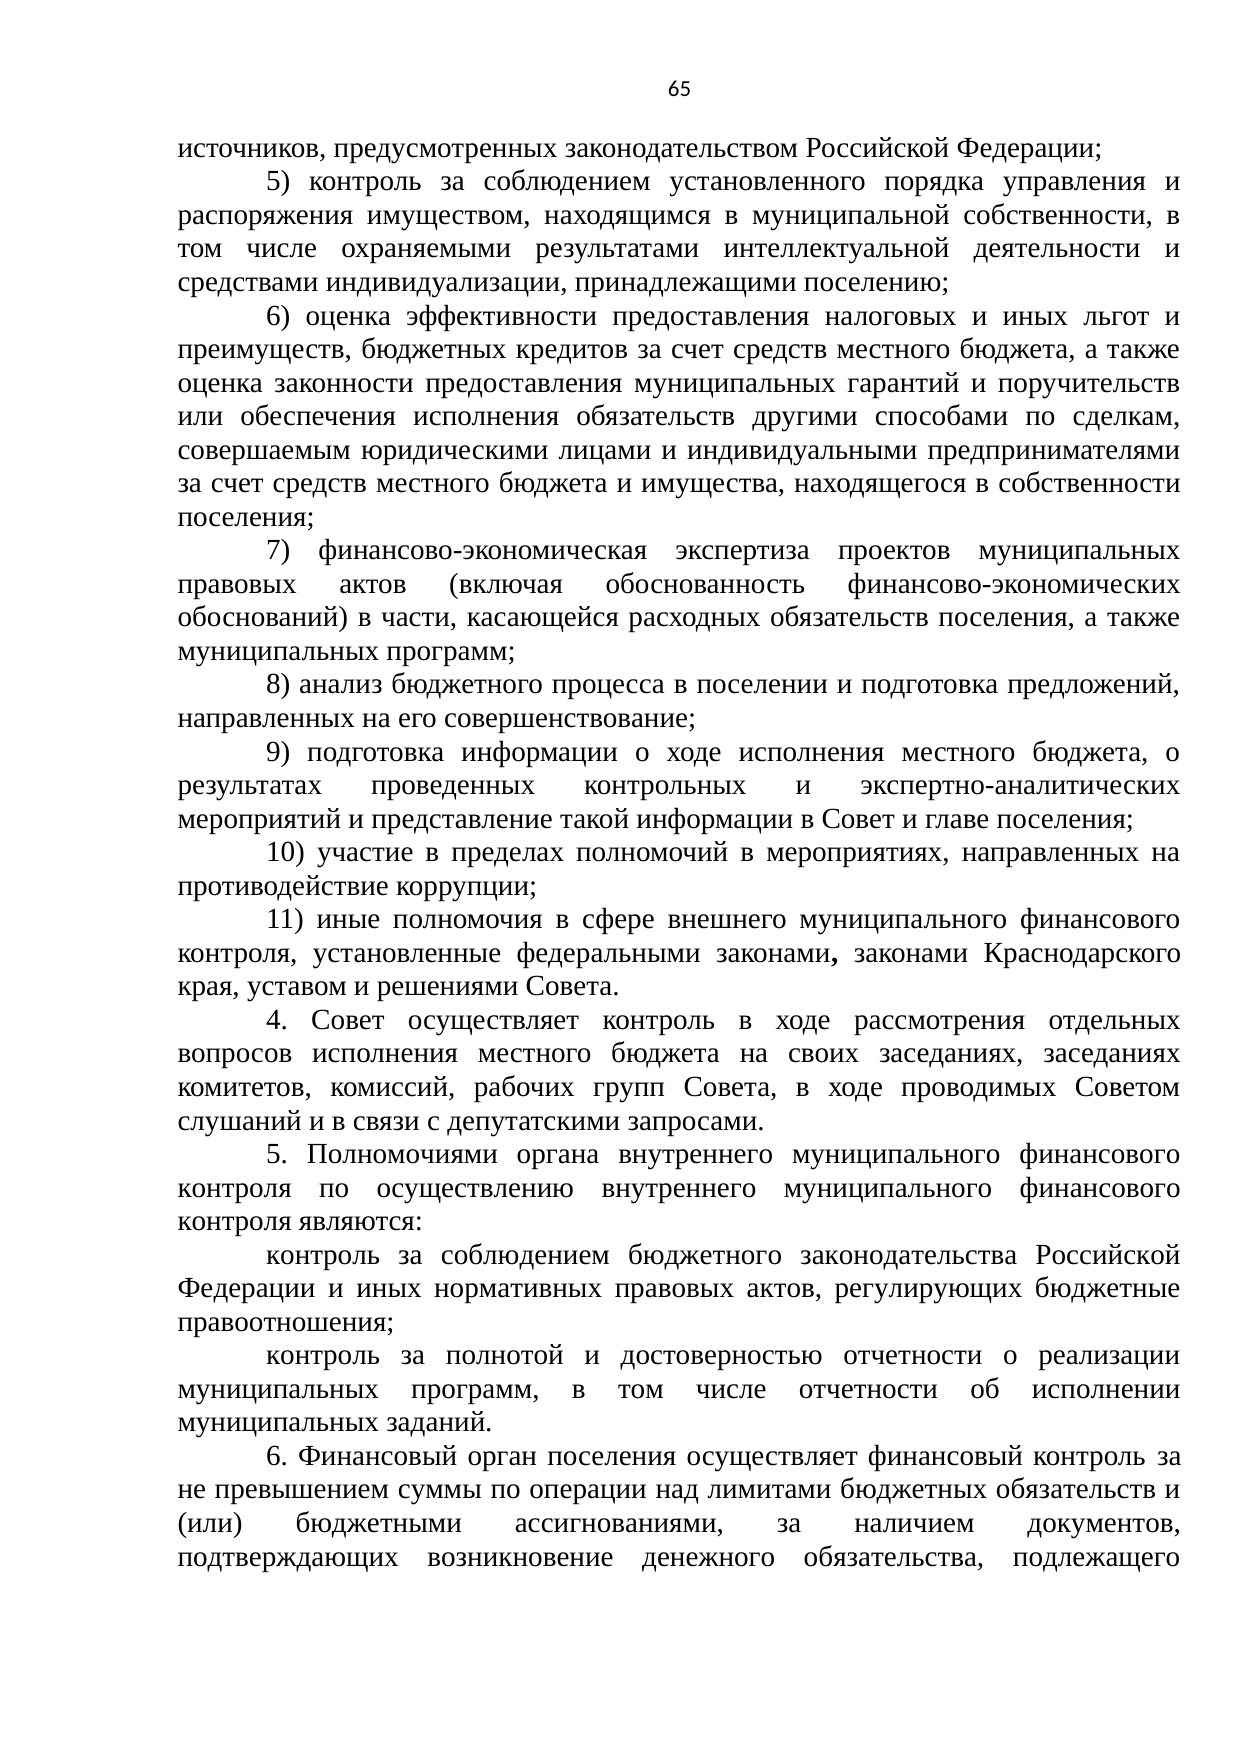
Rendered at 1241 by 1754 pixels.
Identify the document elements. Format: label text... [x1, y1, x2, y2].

text контроль за соблюдением бюджетного законодательства Российской Федерации и иных нормативных правовых актов, регулирующих бюджетные правоотношения; [177, 1237, 1181, 1337]
text 10) участие в пределах полномочий в мероприятиях, направленных на противодействие коррупции; [177, 834, 1181, 901]
text 4. Совет осуществляет контроль в ходе рассмотрения отдельных вопросов исполнения местного бюджета на своих заседаниях, заседаниях комитетов, комиссий, рабочих групп Совета, в ходе проводимых Советом слушаний и в связи с депутатскими запросами. [177, 1002, 1181, 1136]
text 7) финансово-экономическая экспертиза проектов муниципальных правовых актов (включая обоснованность финансово-экономических обоснований) в части, касающейся расходных обязательств поселения, а также муниципальных программ; [177, 532, 1181, 667]
text 5. Полномочиями органа внутреннего муниципального финансового контроля по осуществлению внутреннего муниципального финансового контроля являются: [177, 1136, 1181, 1237]
text 5) контроль за соблюдением установленного порядка управления и распоряжения имуществом, находящимся в муниципальной собственности, в том числе охраняемыми результатами интеллектуальной деятельности и средствами индивидуализации, принадлежащими поселению; [177, 163, 1181, 298]
text 11) иные полномочия в сфере внешнего муниципального финансового контроля, установленные федеральными законами, законами Краснодарского края, уставом и решениями Совета. [177, 901, 1181, 1002]
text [177, 1438, 1181, 1572]
text 9) подготовка информации о ходе исполнения местного бюджета, о результатах проведенных контрольных и экспертно-аналитических мероприятий и представление такой информации в Совет и главе поселения; [177, 734, 1181, 834]
text контроль за полнотой и достоверностью отчетности о реализации муниципальных программ, в том числе отчетности об исполнении муниципальных заданий. [177, 1337, 1181, 1438]
text 8) анализ бюджетного процесса в поселении и подготовка предложений, направленных на его совершенствование; [177, 667, 1181, 734]
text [177, 130, 1181, 163]
text 6) оценка эффективности предоставления налоговых и иных льгот и преимуществ, бюджетных кредитов за счет средств местного бюджета, а также оценка законности предоставления муниципальных гарантий и поручительств или обеспечения исполнения обязательств другими способами по сделкам, совершаемым юридическими лицами и индивидуальными предпринимателями за счет средств местного бюджета и имущества, находящегося в собственности поселения; [177, 298, 1181, 532]
